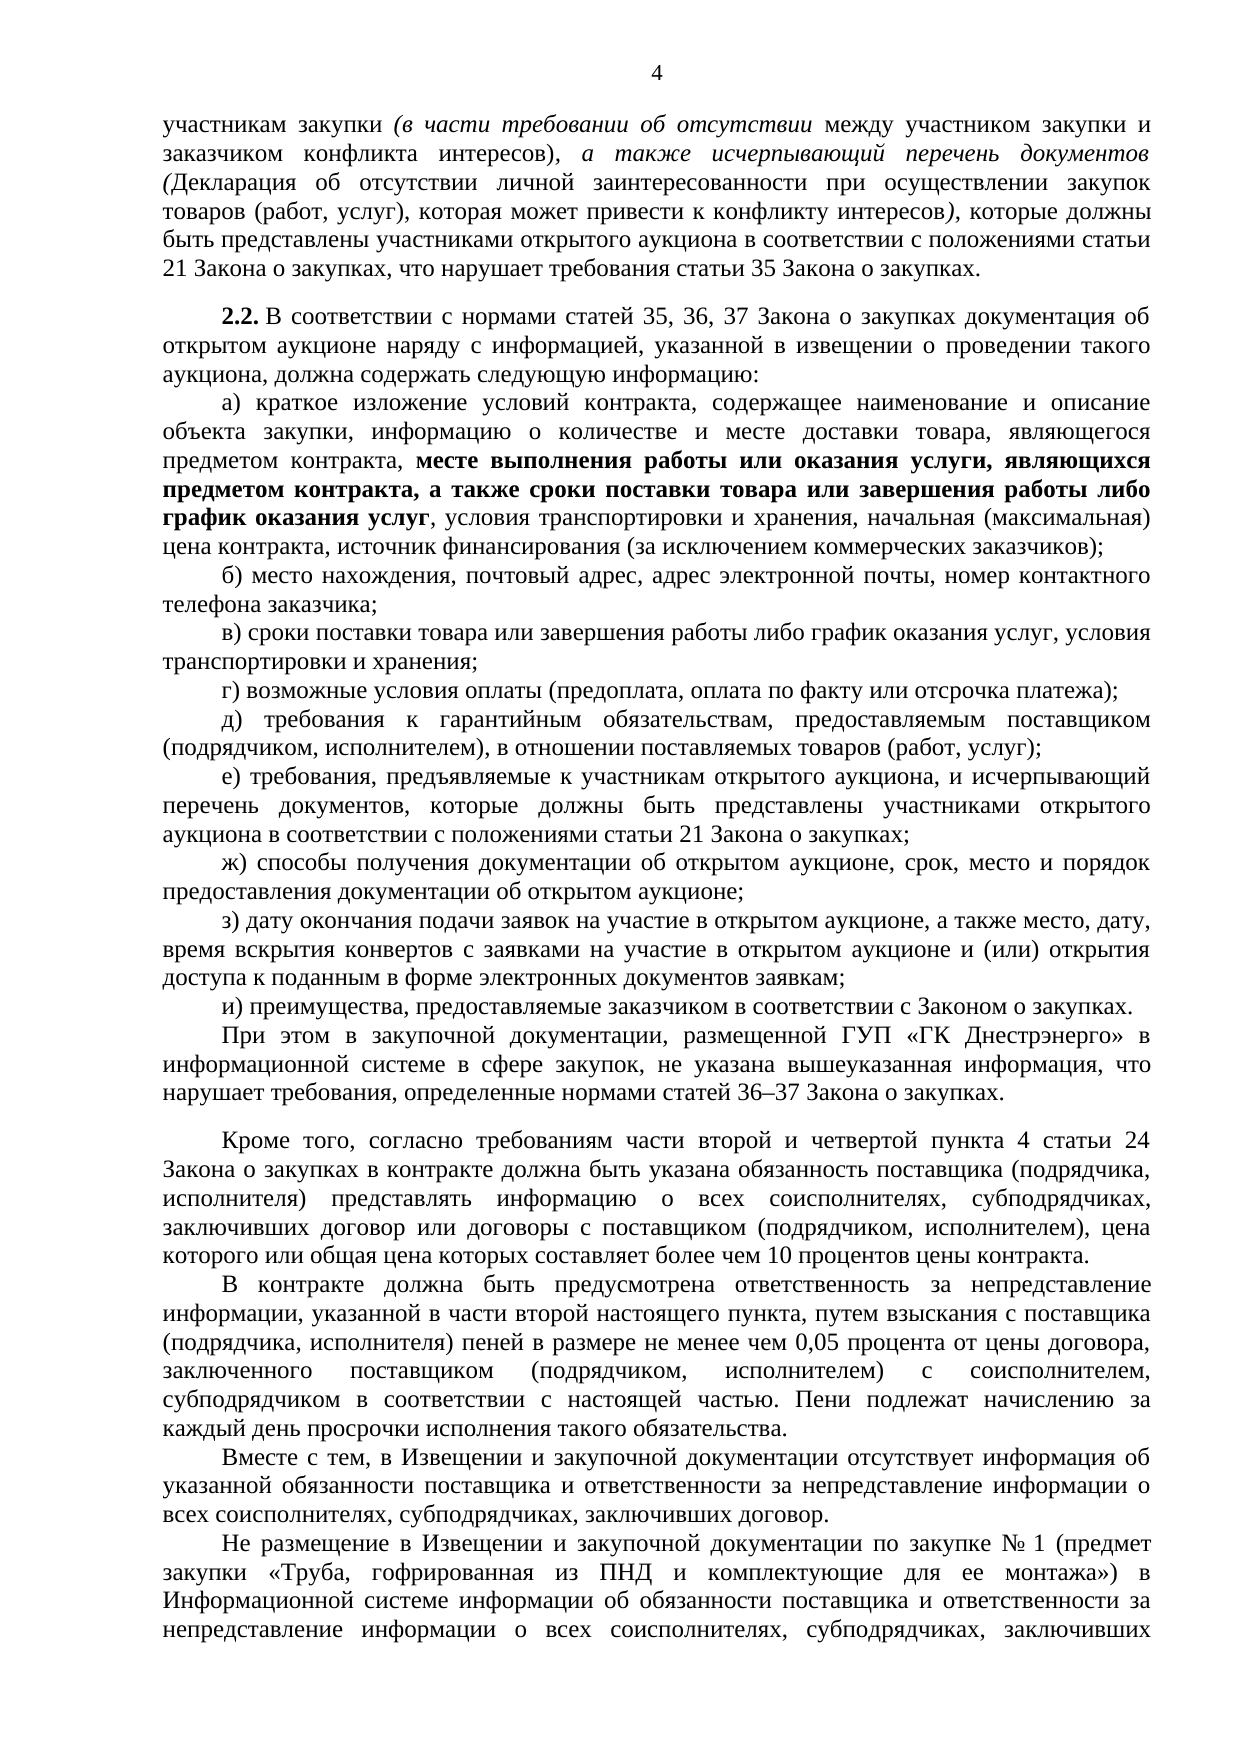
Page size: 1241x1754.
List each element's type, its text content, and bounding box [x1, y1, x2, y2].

text и) преимущества, предоставляемые заказчиком в соответствии с Законом о закупках. [162, 991, 1152, 1020]
text а) краткое изложение условий контракта, содержащее наименование и описание объекта закупки, информацию о количестве и месте доставки товара, являющегося предметом контракта, месте выполнения работы или оказания услуги, являющихся предметом контракта, а также сроки поставки товара или завершения работы либо график оказания услуг, условия транспортировки и хранения, начальная (максимальная) цена контракта, источник финансирования (за исключением коммерческих заказчиков); [162, 387, 1152, 560]
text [162, 109, 1152, 282]
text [162, 1528, 1152, 1643]
text г) возможные условия оплаты (предоплата, оплата по факту или отсрочка платежа); [162, 675, 1152, 704]
text ж) способы получения документации об открытом аукционе, срок, место и порядок предоставления документации об открытом аукционе; [162, 847, 1152, 905]
text в) сроки поставки товара или завершения работы либо график оказания услуг, условия транспортировки и хранения; [162, 617, 1152, 675]
text При этом в закупочной документации, размещенной ГУП «ГК Днестрэнерго» в информационной системе в сфере закупок, не указана вышеуказанная информация, что нарушает требования, определенные нормами статей 36–37 Закона о закупках. [162, 1020, 1152, 1106]
text б) место нахождения, почтовый адрес, адрес электронной почты, номер контактного телефона заказчика; [162, 560, 1152, 617]
text з) дату окончания подачи заявок на участие в открытом аукционе, а также место, дату, время вскрытия конвертов с заявками на участие в открытом аукционе и (или) открытия доступа к поданным в форме электронных документов заявкам; [162, 905, 1152, 991]
text В контракте должна быть предусмотрена ответственность за непредставление информации, указанной в части второй настоящего пункта, путем взыскания с поставщика (подрядчика, исполнителя) пеней в размере не менее чем 0,05 процента от цены договора, заключенного поставщиком (подрядчиком, исполнителем) с соисполнителем, субподрядчиком в соответствии с настоящей частью. Пени подлежат начислению за каждый день просрочки исполнения такого обязательства. [162, 1269, 1152, 1442]
text 2.2. В соответствии с нормами статей 35, 36, 37 Закона о закупках документация об открытом аукционе наряду с информацией, указанной в извещении о проведении такого аукциона, должна содержать следующую информацию: [162, 301, 1152, 387]
text Кроме того, согласно требованиям части второй и четвертой пункта 4 статьи 24 Закона о закупках в контракте должна быть указана обязанность поставщика (подрядчика, исполнителя) представлять информацию о всех соисполнителях, субподрядчиках, заключивших договор или договоры с поставщиком (подрядчиком, исполнителем), цена которого или общая цена которых составляет более чем 10 процентов цены контракта. [162, 1125, 1152, 1269]
text е) требования, предъявляемые к участникам открытого аукциона, и исчерпывающий перечень документов, которые должны быть представлены участниками открытого аукциона в соответствии с положениями статьи 21 Закона о закупках; [162, 761, 1152, 847]
text Вместе с тем, в Извещении и закупочной документации отсутствует информация об указанной обязанности поставщика и ответственности за непредставление информации о всех соисполнителях, субподрядчиках, заключивших договор. [162, 1442, 1152, 1528]
text д) требования к гарантийным обязательствам, предоставляемым поставщиком (подрядчиком, исполнителем), в отношении поставляемых товаров (работ, услуг); [162, 704, 1152, 761]
